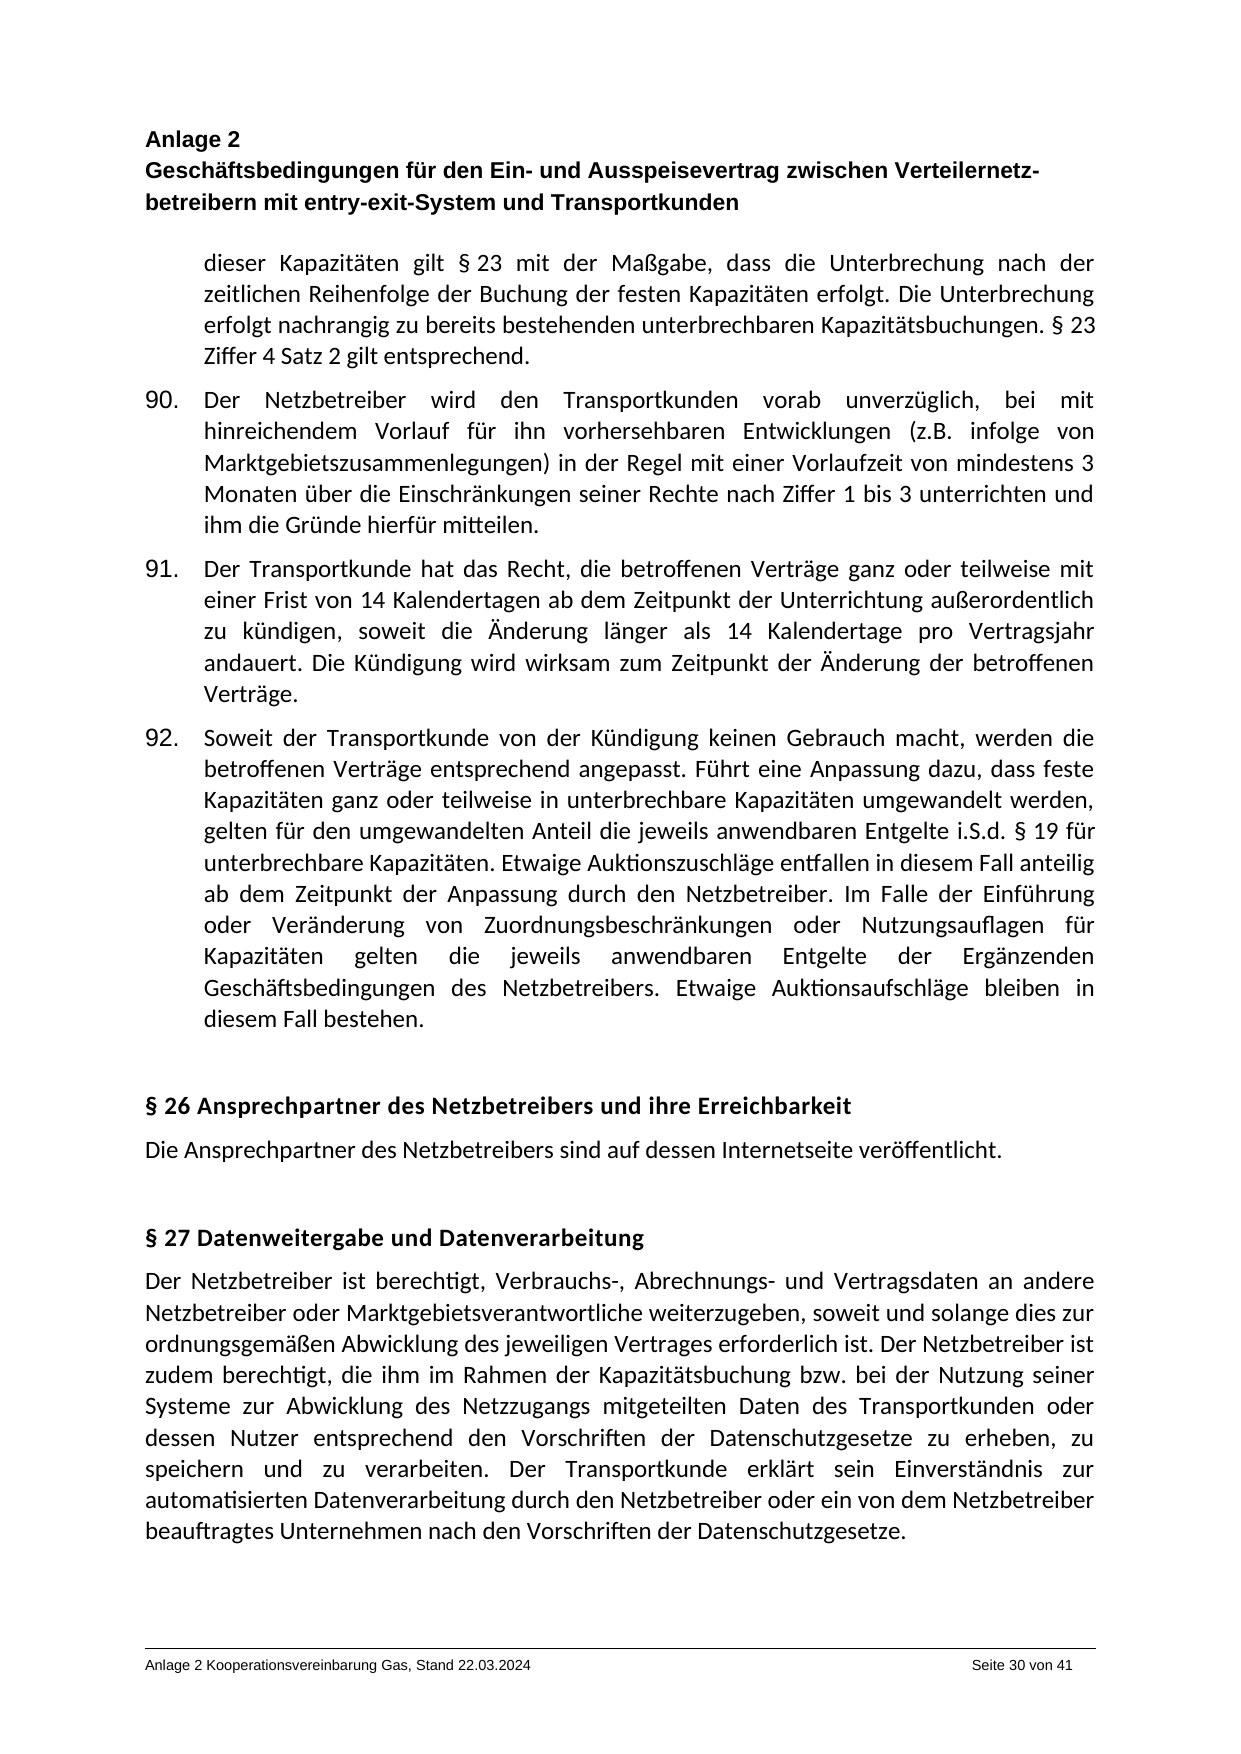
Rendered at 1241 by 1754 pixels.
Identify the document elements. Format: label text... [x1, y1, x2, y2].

list Der Netzbetreiber wird den Transportkunden vorab unverzüglich, bei mit hinreichendem Vorlauf für ihn vorhersehbaren Entwicklungen (z.B. infolge von Marktgebietszusammenlegungen) in der Regel mit einer Vorlaufzeit von mindestens 3 Monaten über die Einschränkungen seiner Rechte nach Ziffer 1 bis 3 unterrichten und ihm die Gründe hierfür mitteilen. [145, 383, 1096, 540]
text Die Ansprechpartner des Netzbetreibers sind auf dessen Internetseite veröffentlicht. [145, 1133, 1096, 1165]
subtitle § 26 Ansprechpartner des Netzbetreibers und ihre Erreichbarkeit [145, 1090, 1096, 1121]
list Soweit der Transportkunde von der Kündigung keinen Gebrauch macht, werden die betroffenen Verträge entsprechend angepasst. Führt eine Anpassung dazu, dass feste Kapazitäten ganz oder teilweise in unterbrechbare Kapazitäten umgewandelt werden, gelten für den umgewandelten Anteil die jeweils anwendbaren Entgelte i.S.d. § 19 für unterbrechbare Kapazitäten. Etwaige Auktionszuschläge entfallen in diesem Fall anteilig ab dem Zeitpunkt der Anpassung durch den Netzbetreiber. Im Falle der Einführung oder Veränderung von Zuordnungsbeschränkungen oder Nutzungsauflagen für Kapazitäten gelten die jeweils anwendbaren Entgelte der Ergänzenden Geschäftsbedingungen des Netzbetreibers. Etwaige Auktionsaufschläge bleiben in diesem Fall bestehen. [145, 721, 1096, 1033]
list Der Transportkunde hat das Recht, die betroffenen Verträge ganz oder teilweise mit einer Frist von 14 Kalendertagen ab dem Zeitpunkt der Unterrichtung außerordentlich zu kündigen, soweit die Änderung länger als 14 Kalendertage pro Vertragsjahr andauert. Die Kündigung wird wirksam zum Zeitpunkt der Änderung der betroffenen Verträge. [145, 552, 1096, 708]
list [145, 246, 1096, 371]
text Der Netzbetreiber ist berechtigt, Verbrauchs-, Abrechnungs- und Vertragsdaten an andere Netzbetreiber oder Marktgebietsverantwortliche weiterzugeben, soweit und solange dies zur ordnungsgemäßen Abwicklung des jeweiligen Vertrages erforderlich ist. Der Netzbetreiber ist zudem berechtigt, die ihm im Rahmen der Kapazitätsbuchung bzw. bei der Nutzung seiner Systeme zur Abwicklung des Netzzugangs mitgeteilten Daten des Transportkunden oder dessen Nutzer entsprechend den Vorschriften der Datenschutzgesetze zu erheben, zu speichern und zu verarbeiten. Der Transportkunde erklärt sein Einverständnis zur automatisierten Datenverarbeitung durch den Netzbetreiber oder ein von dem Netzbetreiber beauftragtes Unternehmen nach den Vorschriften der Datenschutzgesetze. [145, 1265, 1096, 1546]
subtitle § 27 Datenweitergabe und Datenverarbeitung [145, 1221, 1096, 1252]
